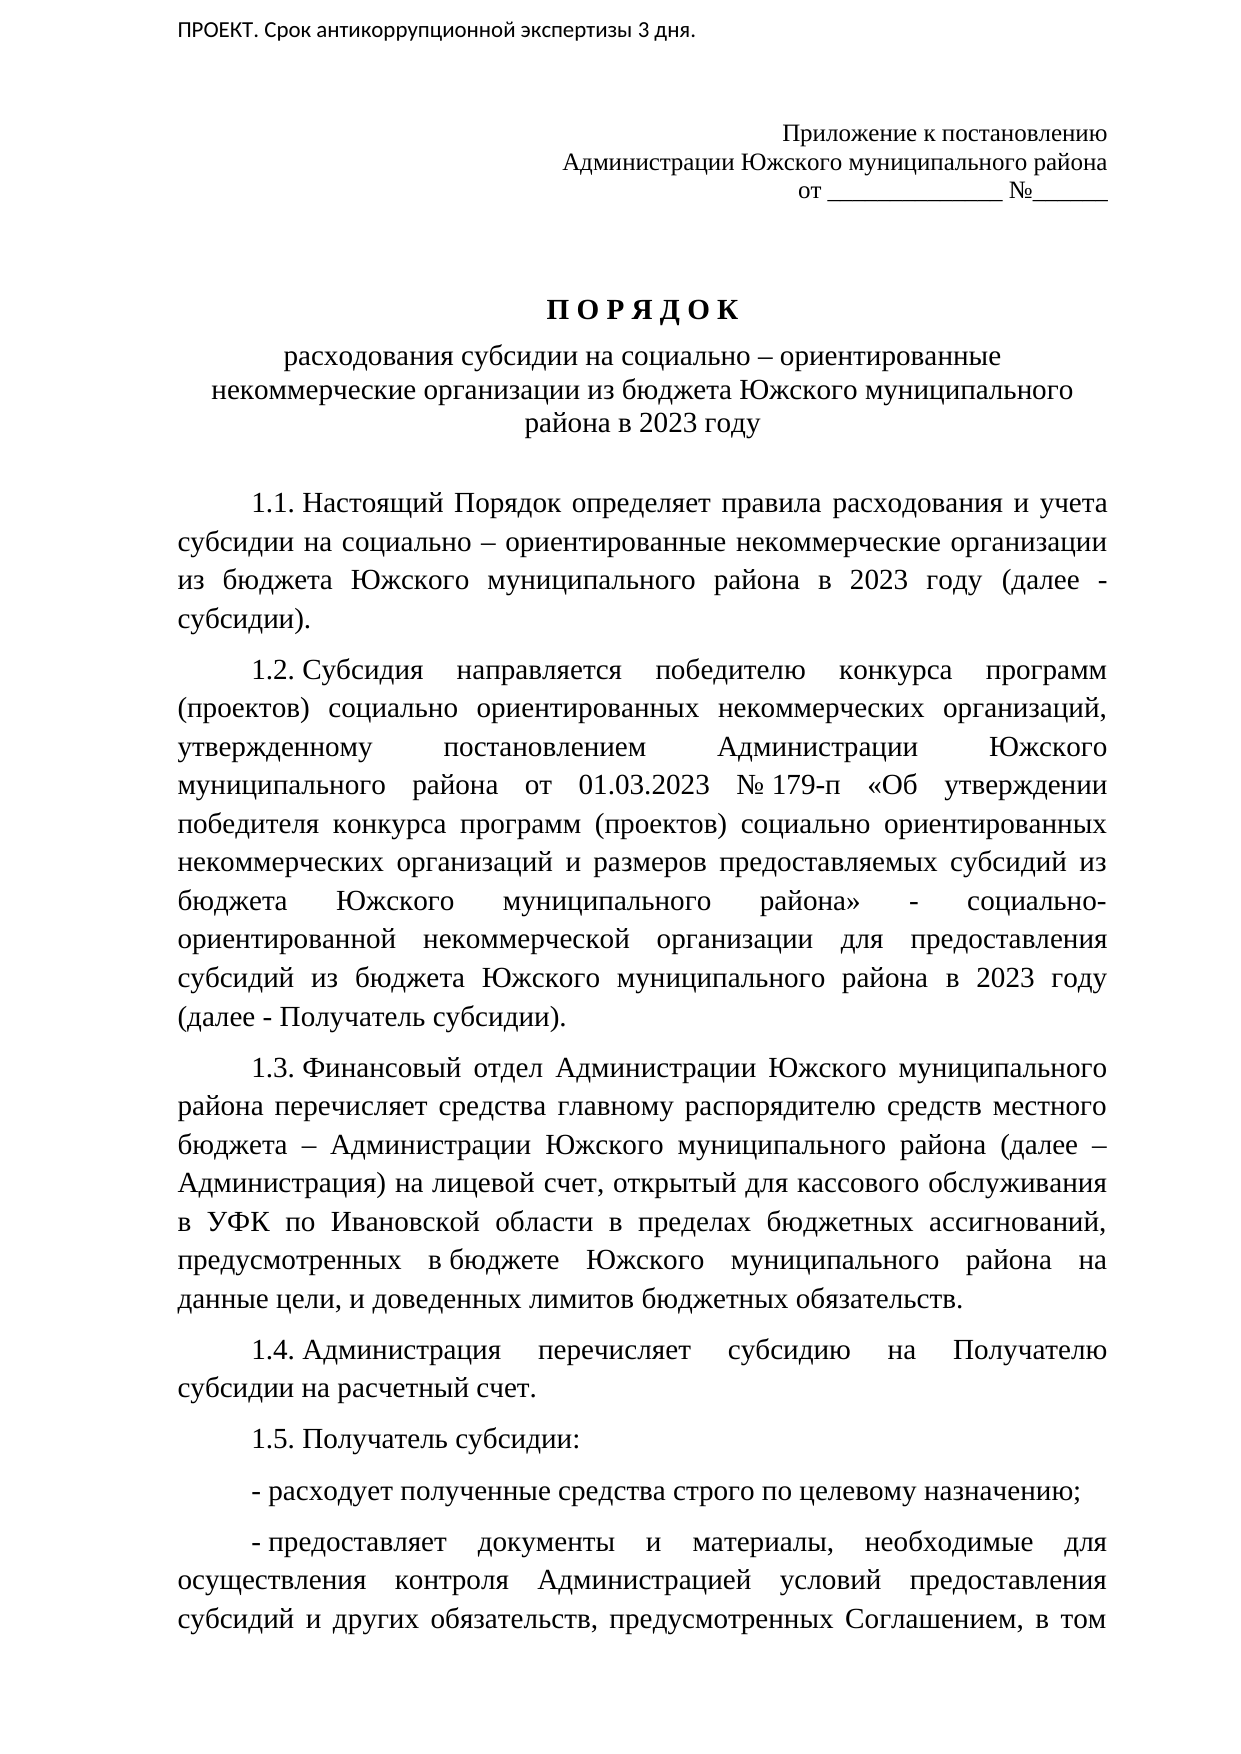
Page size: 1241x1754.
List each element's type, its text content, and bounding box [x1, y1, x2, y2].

text Приложение к постановлению [177, 118, 1107, 147]
text П О Р Я Д О К [177, 292, 1107, 326]
text - расходует полученные средства строго по целевому назначению; [177, 1473, 1107, 1506]
text 1.5. Получатель субсидии: [177, 1422, 1107, 1455]
text 1.1. Настоящий Порядок определяет правила расходования и учета субсидии на социально – ориентированные некоммерческие организации из бюджета Южского муниципального района в 2023 году (далее - субсидии). [177, 485, 1107, 634]
text 1.3. Финансовый отдел Администрации Южского муниципального района перечисляет средства главному распорядителю средств местного бюджета – Администрации Южского муниципального района (далее – Администрация) на лицевой счет, открытый для кассового обслуживания в УФК по Ивановской области в пределах бюджетных ассигнований, предусмотренных в бюджете Южского муниципального района на данные цели, и доведенных лимитов бюджетных обязательств. [177, 1050, 1107, 1314]
text 1.2. Субсидия направляется победителю конкурса программ (проектов) социально ориентированных некоммерческих организаций, утвержденному постановлением Администрации Южского муниципального района от 01.03.2023 № 179-п «Об утверждении победителя конкурса программ (проектов) социально ориентированных некоммерческих организаций и размеров предоставляемых субсидий из бюджета Южского муниципального района» - социально-ориентированной некоммерческой организации для предоставления субсидий из бюджета Южского муниципального района в 2023 году (далее - Получатель субсидии). [177, 652, 1107, 1032]
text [177, 1524, 1107, 1634]
text расходования субсидии на социально – ориентированные некоммерческие организации из бюджета Южского муниципального района в 2023 году [177, 338, 1107, 439]
text Администрации Южского муниципального района [177, 147, 1107, 176]
text 1.4. Администрация перечисляет субсидию на Получателю субсидии на расчетный счет. [177, 1332, 1107, 1404]
text от ______________ №______ [177, 176, 1107, 204]
